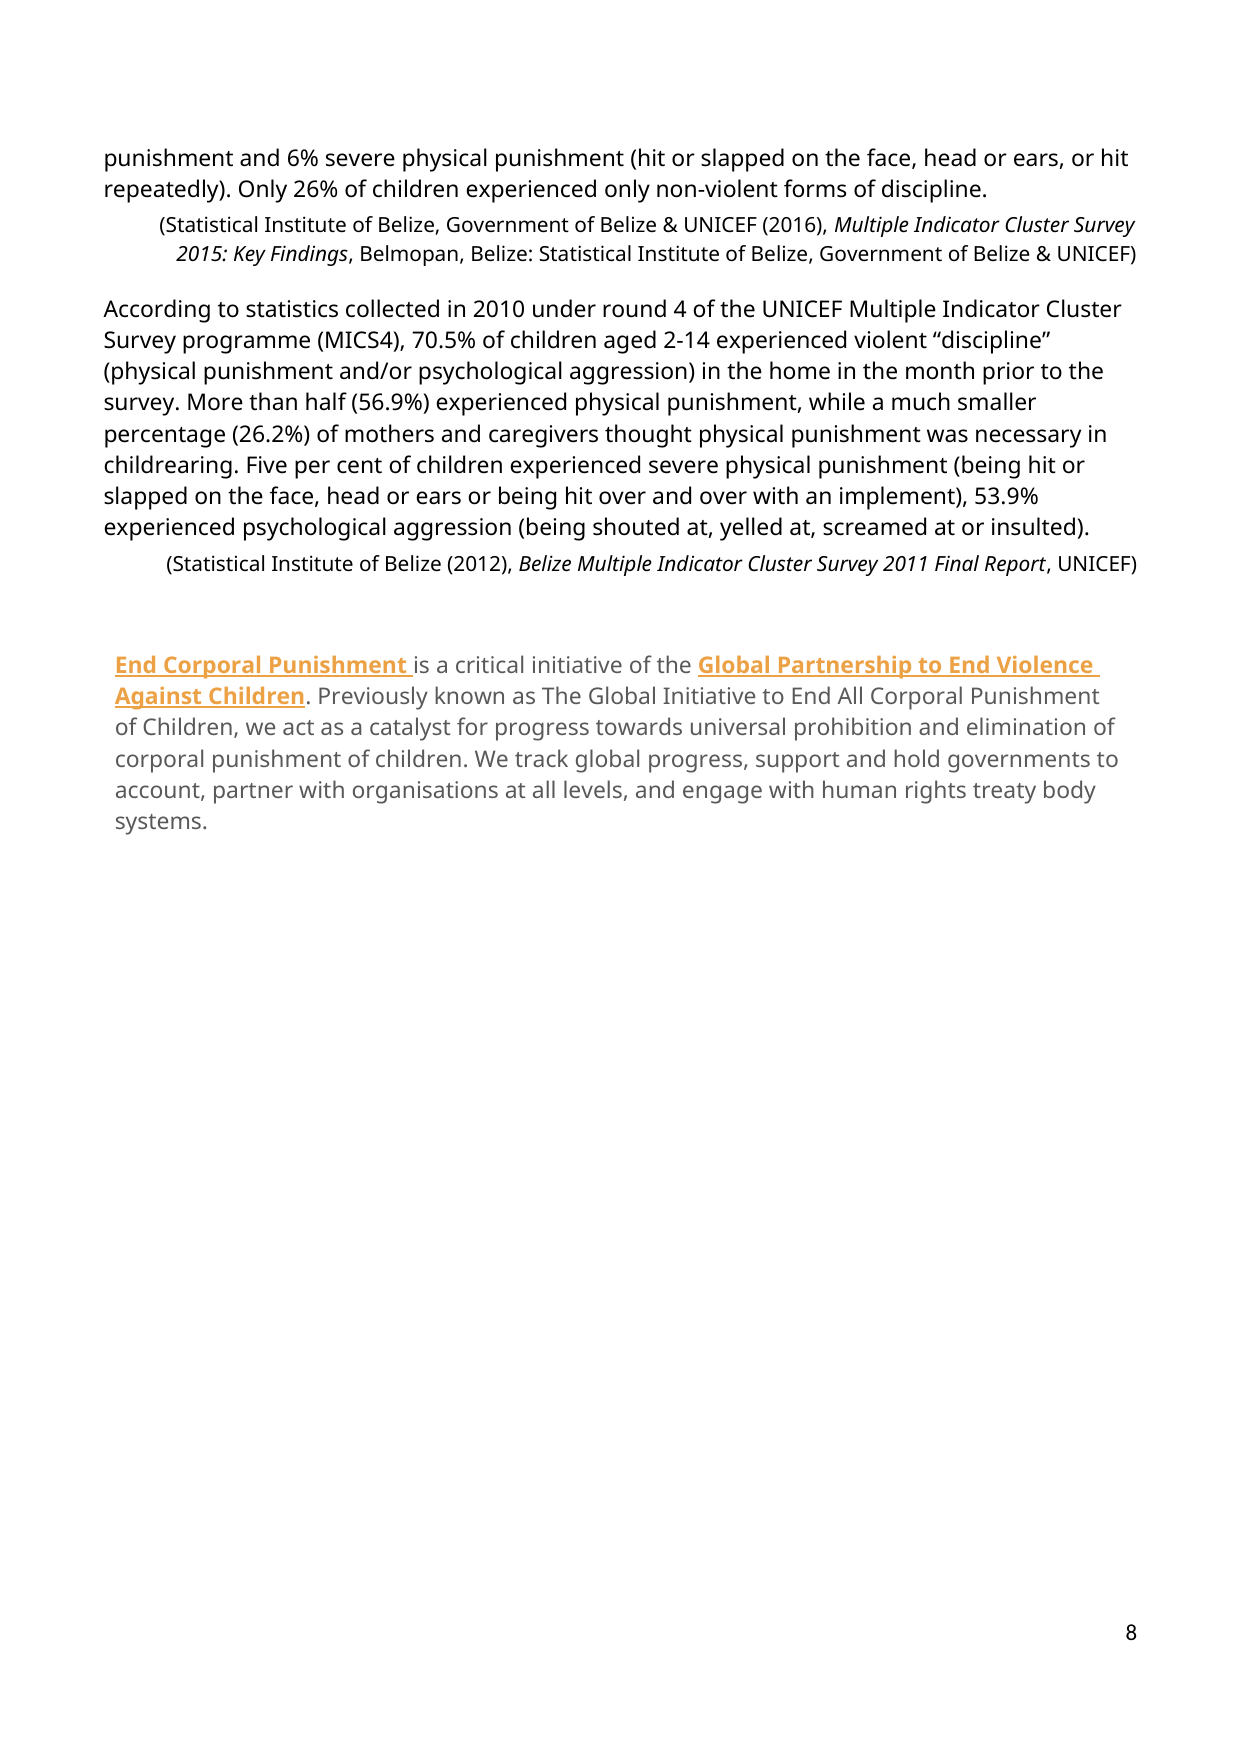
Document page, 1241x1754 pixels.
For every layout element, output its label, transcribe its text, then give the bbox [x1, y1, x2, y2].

table_header End Corporal Punishment is a critical initiative of the Global Partnership to End Violence Against Children. Previously known as The Global Initiative to End All Corporal Punishment of Children, we act as a catalyst for progress towards universal prohibition and elimination of corporal punishment of children. We track global progress, support and hold governments to account, partner with organisations at all levels, and engage with human rights treaty body systems. [103, 636, 1137, 849]
text According to statistics collected in 2010 under round 4 of the UNICEF Multiple Indicator Cluster Survey programme (MICS4), 70.5% of children aged 2-14 experienced violent “discipline” (physical punishment and/or psychological aggression) in the home in the month prior to the survey. More than half (56.9%) experienced physical punishment, while a much smaller percentage (26.2%) of mothers and caregivers thought physical punishment was necessary in childrearing. Five per cent of children experienced severe physical punishment (being hit or slapped on the face, head or ears or being hit over and over with an implement), 53.9% experienced psychological aggression (being shouted at, yelled at, screamed at or insulted). [103, 292, 1137, 542]
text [103, 142, 1137, 204]
text (Statistical Institute of Belize (2012), Belize Multiple Indicator Cluster Survey 2011 Final Report, UNICEF) [103, 549, 1137, 577]
text (Statistical Institute of Belize, Government of Belize & UNICEF (2016), Multiple Indicator Cluster Survey 2015: Key Findings, Belmopan, Belize: Statistical Institute of Belize, Government of Belize & UNICEF) [103, 211, 1137, 267]
